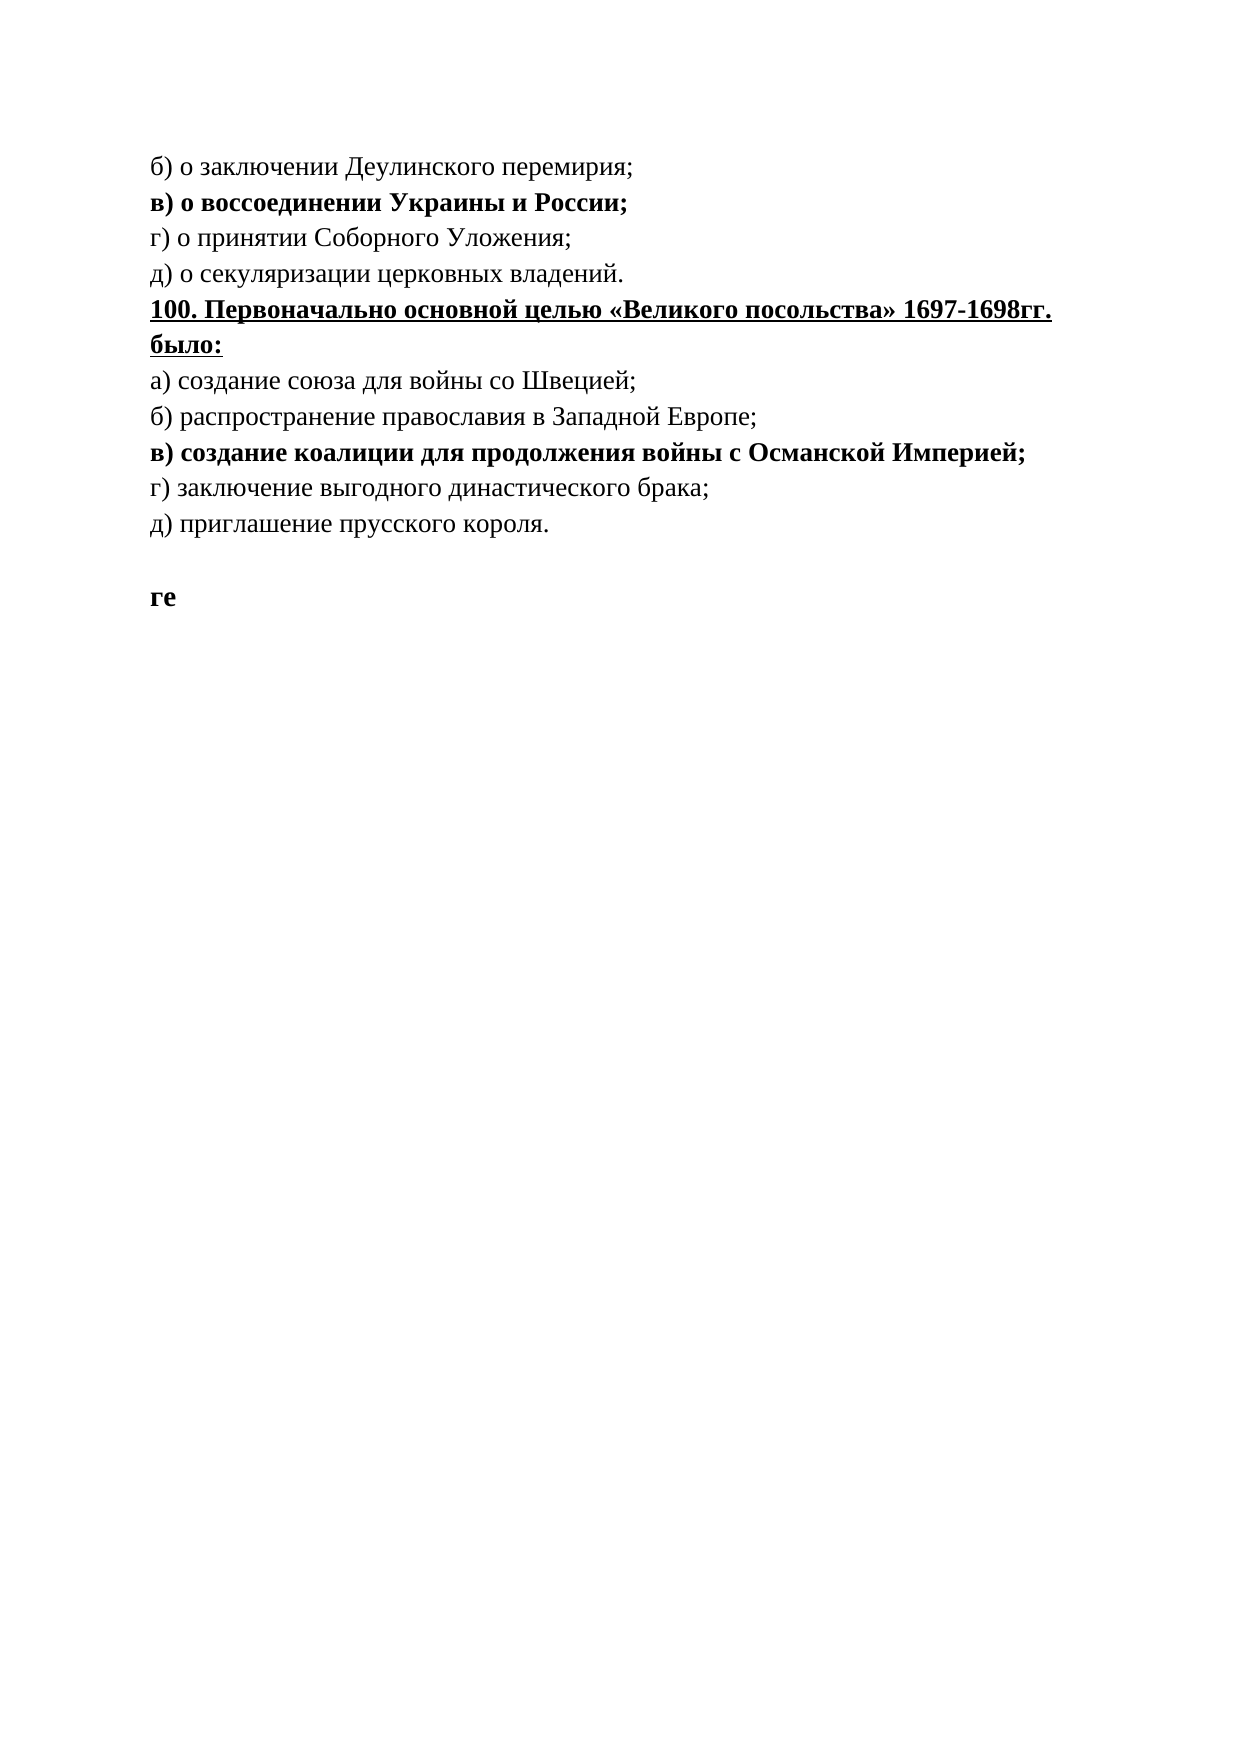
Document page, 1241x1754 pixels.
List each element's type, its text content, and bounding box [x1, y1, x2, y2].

text д) о секуляризации церковных владений. [150, 257, 1090, 288]
text г) о принятии Соборного Уложения; [150, 221, 1090, 253]
text в) о воссоединении Украины и России; [150, 186, 1090, 217]
text г) заключение выгодного династического брака; [150, 472, 1090, 503]
text б) о заключении Деулинского перемирия; [150, 150, 1090, 181]
text б) распространение православия в Западной Европе; [150, 400, 1090, 431]
text 100. Первоначально основной целью «Великого посольства» 1697-1698гг. [150, 293, 1090, 324]
text было: [150, 329, 1090, 360]
text а) создание союза для войны со Швецией; [150, 364, 1090, 396]
text ге [150, 579, 1090, 612]
text д) приглашение прусского короля. [150, 507, 1090, 538]
text в) создание коалиции для продолжения войны с Османской Империей; [150, 436, 1090, 467]
